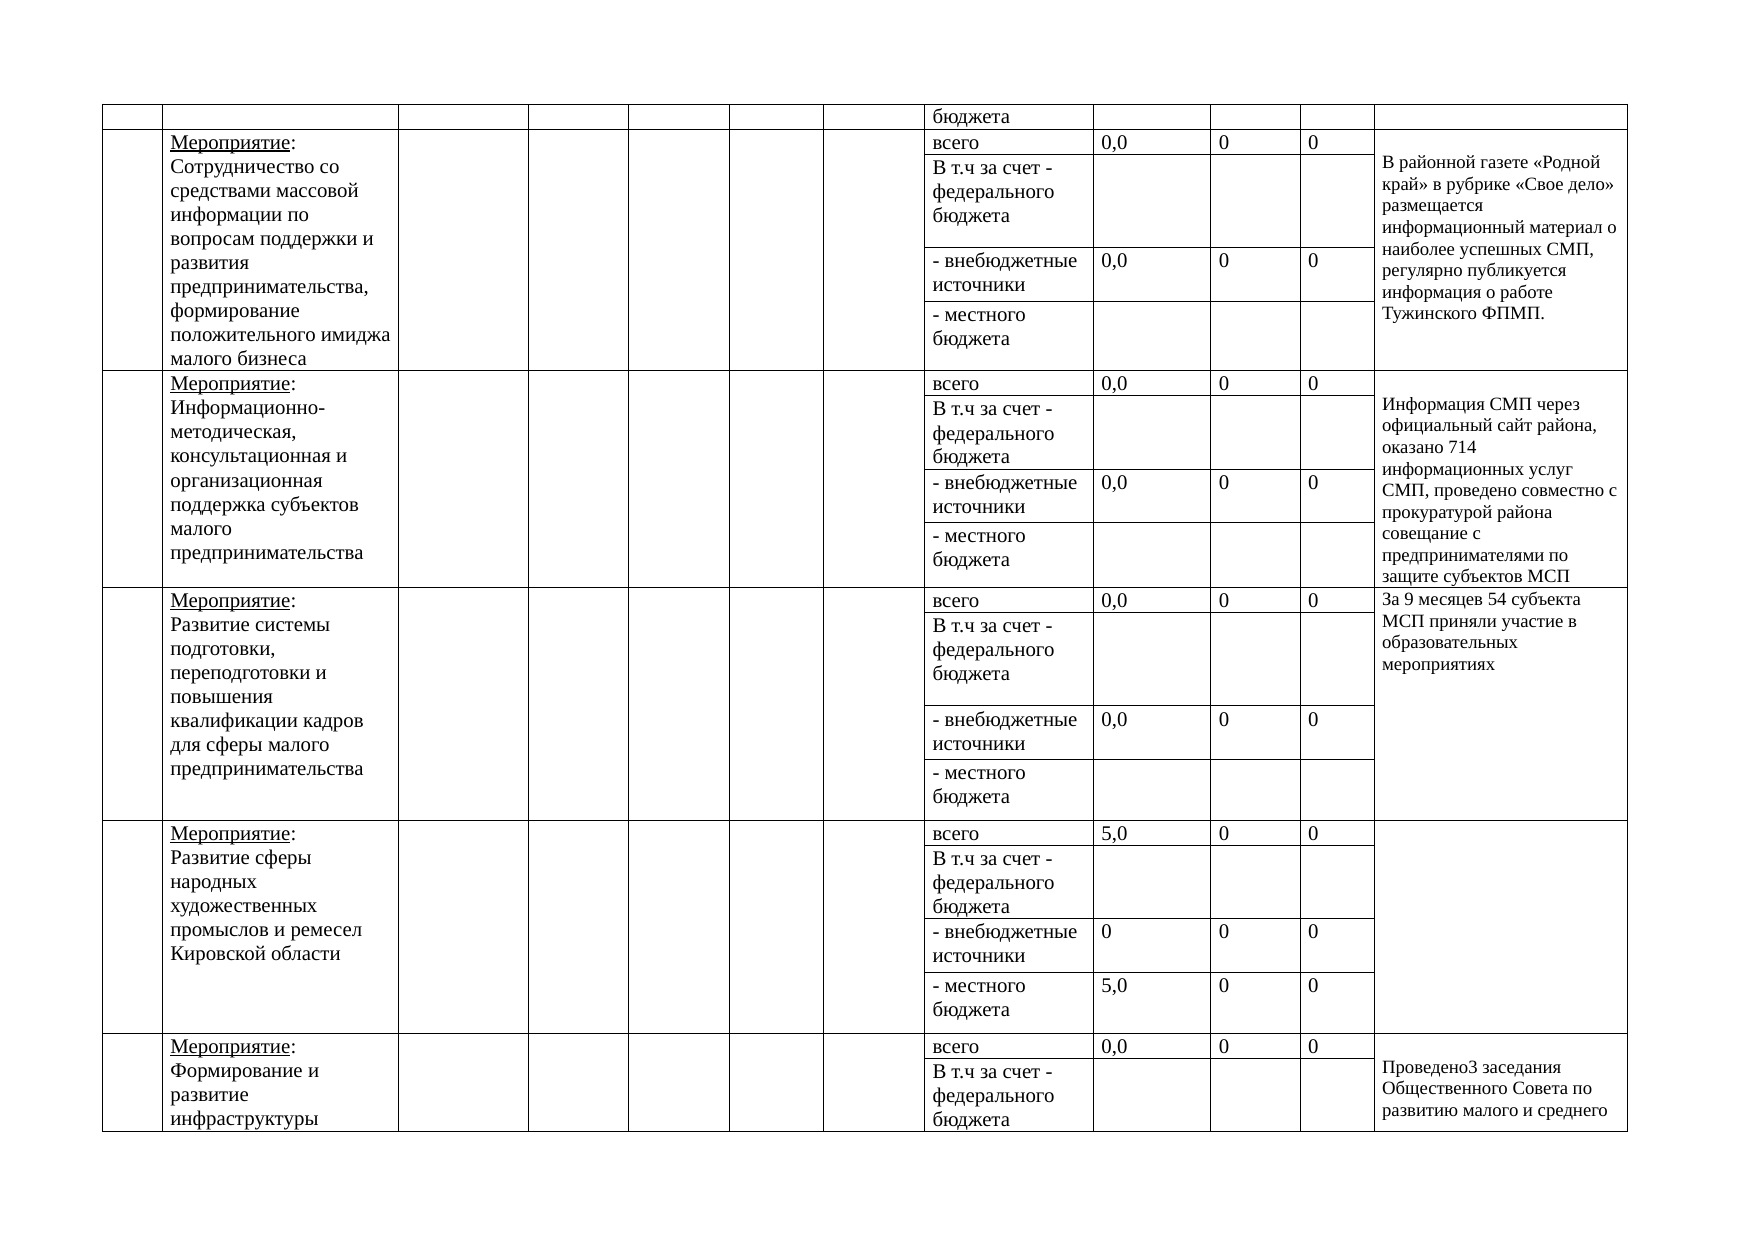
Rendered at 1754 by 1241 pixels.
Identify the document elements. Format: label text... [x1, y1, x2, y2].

table_cell [1211, 302, 1300, 370]
table_cell [103, 1034, 162, 1131]
table_cell Информация СМП через официальный сайт района, оказано 714 информационных услуг СМП, проведено совместно с прокуратурой района совещание с предпринимателями по защите субъектов МСП [1375, 371, 1627, 587]
table_cell [1211, 760, 1300, 820]
table_cell За 9 месяцев 54 субъекта МСП приняли участие в образовательных мероприятиях [1375, 588, 1627, 820]
table_cell [1211, 396, 1300, 468]
table_cell [1211, 105, 1300, 128]
table_cell 0 [1301, 1034, 1374, 1058]
table_cell всего [925, 371, 1093, 395]
table_cell Мероприятие: Развитие сферы народных художественных промыслов и ремесел Кировской области [163, 821, 398, 1033]
table_cell - внебюджетные источники [925, 248, 1093, 301]
table_cell [1211, 613, 1300, 705]
table_cell 0 [1301, 248, 1374, 301]
table_cell - внебюджетные источники [925, 470, 1093, 522]
table_cell 0 [1301, 706, 1374, 759]
table_cell [730, 588, 823, 820]
table_cell В т.ч за счет -федерального бюджета [925, 396, 1093, 468]
table_cell [1211, 846, 1300, 918]
table_cell 0 [1211, 821, 1300, 845]
table_cell Мероприятие: Развитие системы подготовки, переподготовки и повышения квалификации кадров для сферы малого предпринимательства [163, 588, 398, 820]
table_cell [103, 821, 162, 1033]
table_cell [629, 588, 729, 820]
table_cell 0 [1211, 130, 1300, 154]
table_cell [529, 371, 628, 587]
table_cell [1301, 396, 1374, 468]
table_cell 5,0 [1094, 973, 1210, 1033]
table_cell Мероприятие: Формирование и развитие инфраструктуры поддержки малого и среднего предпринимательства [163, 1034, 398, 1131]
table_cell всего [925, 588, 1093, 612]
table_cell [103, 130, 162, 370]
table_cell 0 [1301, 470, 1374, 522]
table_cell [629, 371, 729, 587]
table_cell [1301, 846, 1374, 918]
table_cell [399, 821, 528, 1033]
table_cell [399, 588, 528, 820]
table_cell [730, 130, 823, 370]
table_cell [730, 1034, 823, 1131]
table_cell [1301, 1059, 1374, 1131]
table_cell [629, 130, 729, 370]
table_cell [1094, 155, 1210, 247]
table_cell [399, 1034, 528, 1131]
table_cell всего [925, 130, 1093, 154]
table_cell 0 [1301, 371, 1374, 395]
table_cell [1094, 760, 1210, 820]
table_cell 0 [1211, 470, 1300, 522]
table_cell [1094, 105, 1210, 128]
table_cell [1094, 846, 1210, 918]
table_cell 0 [1301, 821, 1374, 845]
table_cell 5,0 [1094, 821, 1210, 845]
table_cell 0,0 [1094, 470, 1210, 522]
table_cell [103, 371, 162, 587]
table_cell 0 [1211, 919, 1300, 972]
table_cell 0,0 [1094, 1034, 1210, 1058]
table_cell [1301, 302, 1374, 370]
table_cell В т.ч за счет -федерального бюджета [925, 613, 1093, 705]
table_cell [1301, 523, 1374, 587]
table_cell Проведено3 заседания Общественного Совета по развитию малого и среднего предпринимательства в Тужинском районе [1375, 1034, 1627, 1131]
table_cell [824, 821, 924, 1033]
table_cell 0 [1211, 248, 1300, 301]
table_cell - внебюджетные источники [925, 706, 1093, 759]
table_cell всего [925, 821, 1093, 845]
table_cell [529, 1034, 628, 1131]
table_cell [730, 371, 823, 587]
table_cell В т.ч за счет -федерального бюджета [925, 846, 1093, 918]
table_cell [529, 588, 628, 820]
table_cell [1211, 155, 1300, 247]
table_cell всего [925, 1034, 1093, 1058]
table_cell В т.ч за счет -федерального бюджета [925, 155, 1093, 247]
table_cell [1094, 396, 1210, 468]
table_cell [1094, 1059, 1210, 1131]
table_cell - местного бюджета [925, 523, 1093, 587]
table_cell [629, 821, 729, 1033]
table_cell [1301, 105, 1374, 128]
table_cell Мероприятие: Сотрудничество со средствами массовой информации по вопросам поддержки и развития предпринимательства, формирование положительного имиджа малого бизнеса [163, 130, 398, 370]
table_cell [824, 371, 924, 587]
table_cell [1301, 155, 1374, 247]
table_cell В т.ч за счет -федерального бюджета [925, 1059, 1093, 1131]
table_cell 0,0 [1094, 130, 1210, 154]
table_cell В районной газете «Родной край» в рубрике «Свое дело» размещается информационный материал о наиболее успешных СМП, регулярно публикуется информация о работе Тужинского ФПМП. [1375, 130, 1627, 370]
table_cell Мероприятие: Информационно-методическая, консультационная и организационная поддержка субъектов малого предпринимательства [163, 371, 398, 587]
table_cell [1301, 613, 1374, 705]
table_cell [1375, 821, 1627, 1033]
table_cell 0 [1211, 1034, 1300, 1058]
table_cell [399, 130, 528, 370]
table_cell 0 [1211, 706, 1300, 759]
table_cell - местного бюджета [925, 973, 1093, 1033]
table_cell [824, 130, 924, 370]
table_cell 0,0 [1094, 248, 1210, 301]
table_cell [103, 588, 162, 820]
table_cell 0 [1301, 973, 1374, 1033]
table_cell [529, 821, 628, 1033]
table_cell [730, 821, 823, 1033]
table_cell 0,0 [1094, 371, 1210, 395]
table_cell [399, 371, 528, 587]
table_cell [529, 130, 628, 370]
table_cell 0 [1301, 919, 1374, 972]
table_cell 0 [1211, 973, 1300, 1033]
table_cell [1094, 613, 1210, 705]
table_cell [824, 1034, 924, 1131]
table_cell 0,0 [1094, 588, 1210, 612]
table_cell 0 [1094, 919, 1210, 972]
table_cell 0 [1211, 588, 1300, 612]
table_cell [824, 588, 924, 820]
table_cell [1301, 760, 1374, 820]
table_cell - местного бюджета [925, 302, 1093, 370]
table_cell [1094, 302, 1210, 370]
table_cell 0 [1211, 371, 1300, 395]
table_cell [629, 1034, 729, 1131]
table_cell [1094, 523, 1210, 587]
table_cell - местного бюджета [925, 105, 1093, 128]
table_cell 0 [1301, 130, 1374, 154]
table_cell - местного бюджета [925, 760, 1093, 820]
table_cell 0 [1301, 588, 1374, 612]
table_cell [1211, 523, 1300, 587]
table_cell 0,0 [1094, 706, 1210, 759]
table_cell [1211, 1059, 1300, 1131]
table_cell - внебюджетные источники [925, 919, 1093, 972]
